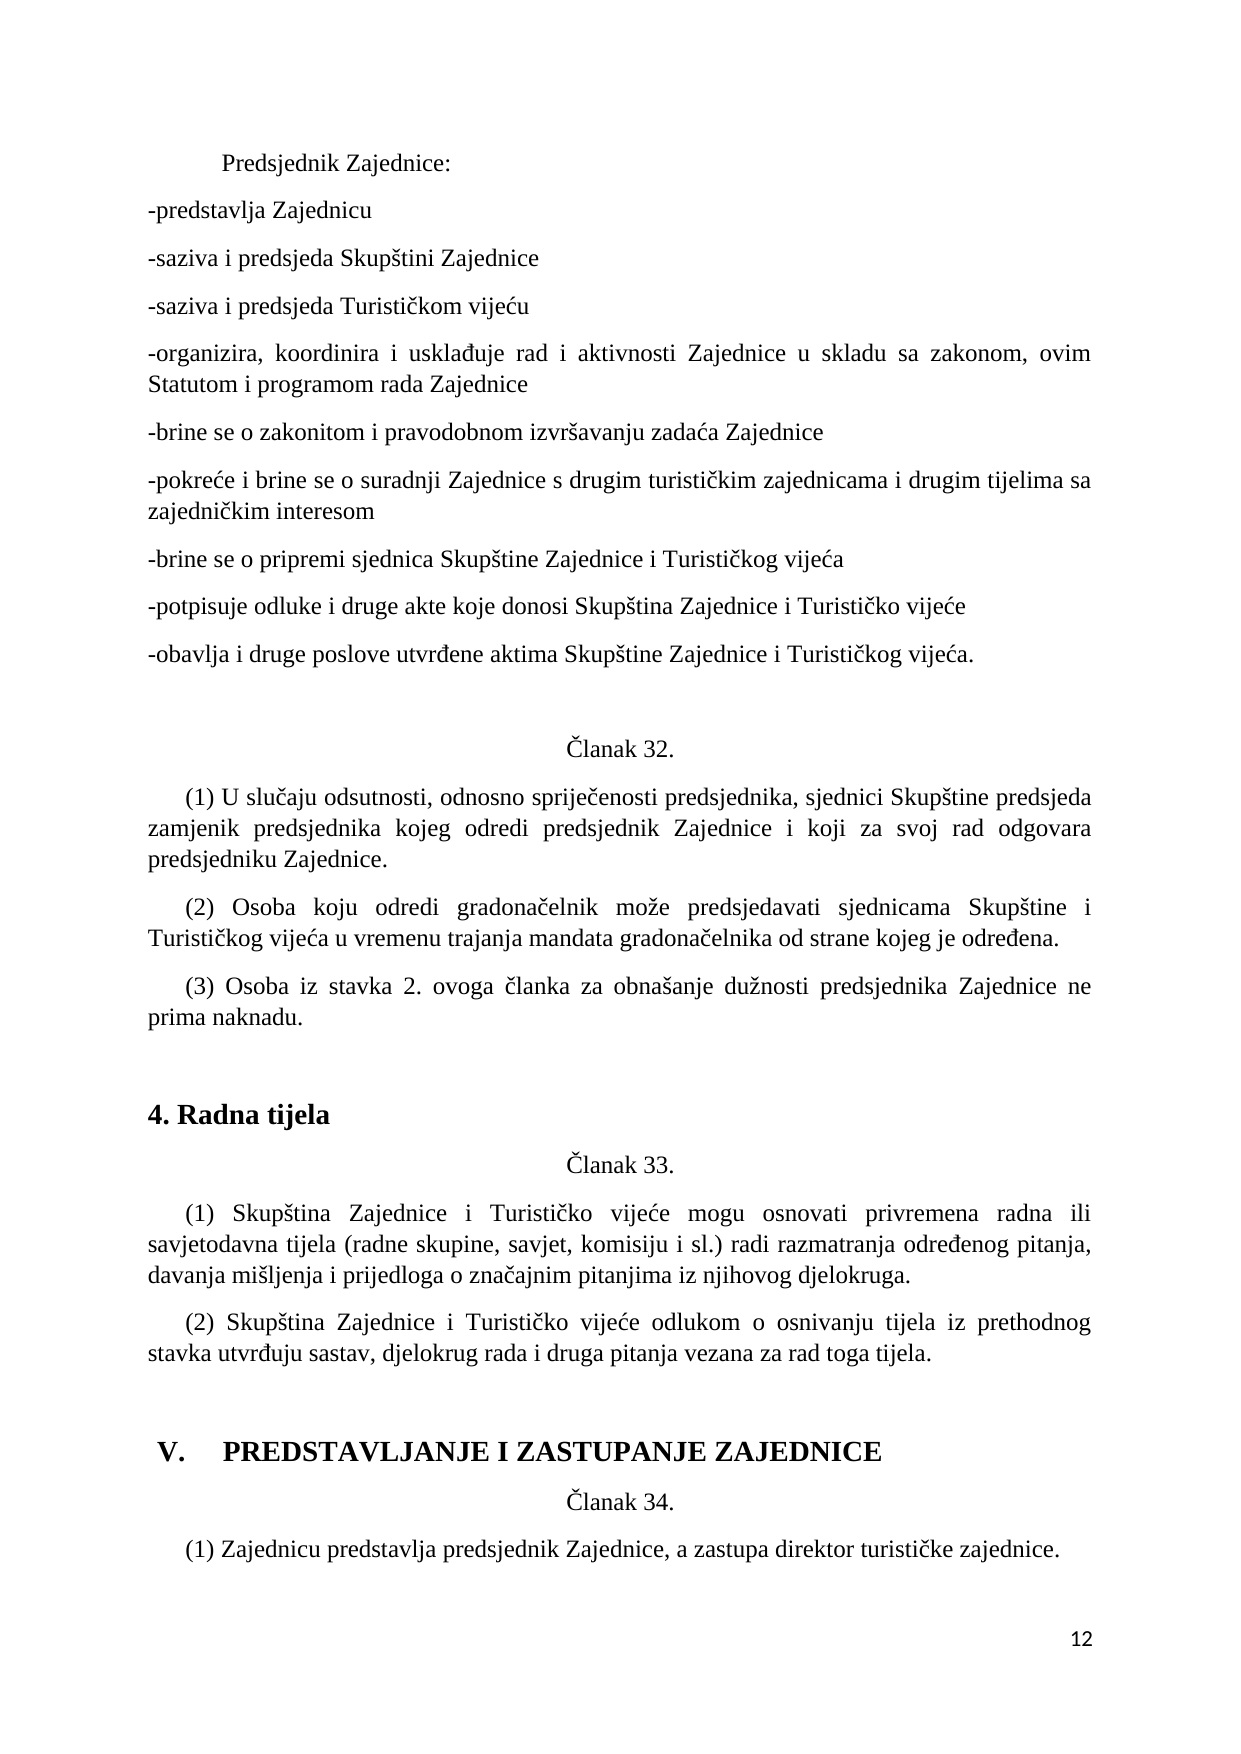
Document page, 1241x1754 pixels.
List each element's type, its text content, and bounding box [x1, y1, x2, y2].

text -saziva i predsjeda Skupštini Zajednice [148, 243, 1093, 272]
text -potpisuje odluke i druge akte koje donosi Skupština Zajednice i Turističko vijeće [148, 591, 1093, 620]
text -predstavlja Zajednicu [148, 195, 1093, 224]
text -saziva i predsjeda Turističkom vijeću [148, 291, 1093, 319]
text (1) Skupština Zajednice i Turističko vijeće mogu osnovati privremena radna ili savjetodavna tijela (radne skupine, savjet, komisiju i sl.) radi razmatranja određenog pitanja, davanja mišljenja i prijedloga o značajnim pitanjima iz njihovog djelokruga. [148, 1198, 1093, 1288]
text -obavlja i druge poslove utvrđene aktima Skupštine Zajednice i Turističkog vijeća. [148, 639, 1093, 668]
text (1) U slučaju odsutnosti, odnosno spriječenosti predsjednika, sjednici Skupštine predsjeda zamjenik predsjednika kojeg odredi predsjednik Zajednice i koji za svoj rad odgovara predsjedniku Zajednice. [148, 782, 1093, 873]
text -pokreće i brine se o suradnji Zajednice s drugim turističkim zajednicama i drugim tijelima sa zajedničkim interesom [148, 465, 1093, 525]
text (2) Skupština Zajednice i Turističko vijeće odlukom o osnivanju tijela iz prethodnog stavka utvrđuju sastav, djelokrug rada i druga pitanja vezana za rad toga tijela. [148, 1307, 1093, 1367]
text (2) Osoba koju odredi gradonačelnik može predsjedavati sjednicama Skupštine i Turističkog vijeća u vremenu trajanja mandata gradonačelnika od strane kojeg je određena. [148, 892, 1093, 952]
text -brine se o zakonitom i pravodobnom izvršavanju zadaća Zajednice [148, 417, 1093, 446]
text Članak 34. [148, 1487, 1093, 1516]
text Predsjednik Zajednice: [148, 148, 1093, 176]
text Članak 32. [148, 734, 1093, 763]
text (1) Zajednicu predstavlja predsjednik Zajednice, a zastupa direktor turističke zajednice. [148, 1534, 1093, 1563]
text -organizira, koordinira i usklađuje rad i aktivnosti Zajednice u skladu sa zakonom, ovim Statutom i programom rada Zajednice [148, 338, 1093, 398]
text 4. Radna tijela [148, 1097, 1093, 1131]
text -brine se o pripremi sjednica Skupštine Zajednice i Turističkog vijeća [148, 544, 1093, 572]
text (3) Osoba iz stavka 2. ovoga članka za obnašanje dužnosti predsjednika Zajednice ne prima naknadu. [148, 971, 1093, 1031]
text Članak 33. [148, 1150, 1093, 1179]
list PREDSTAVLJANJE I ZASTUPANJE ZAJEDNICE [185, 1434, 1093, 1467]
